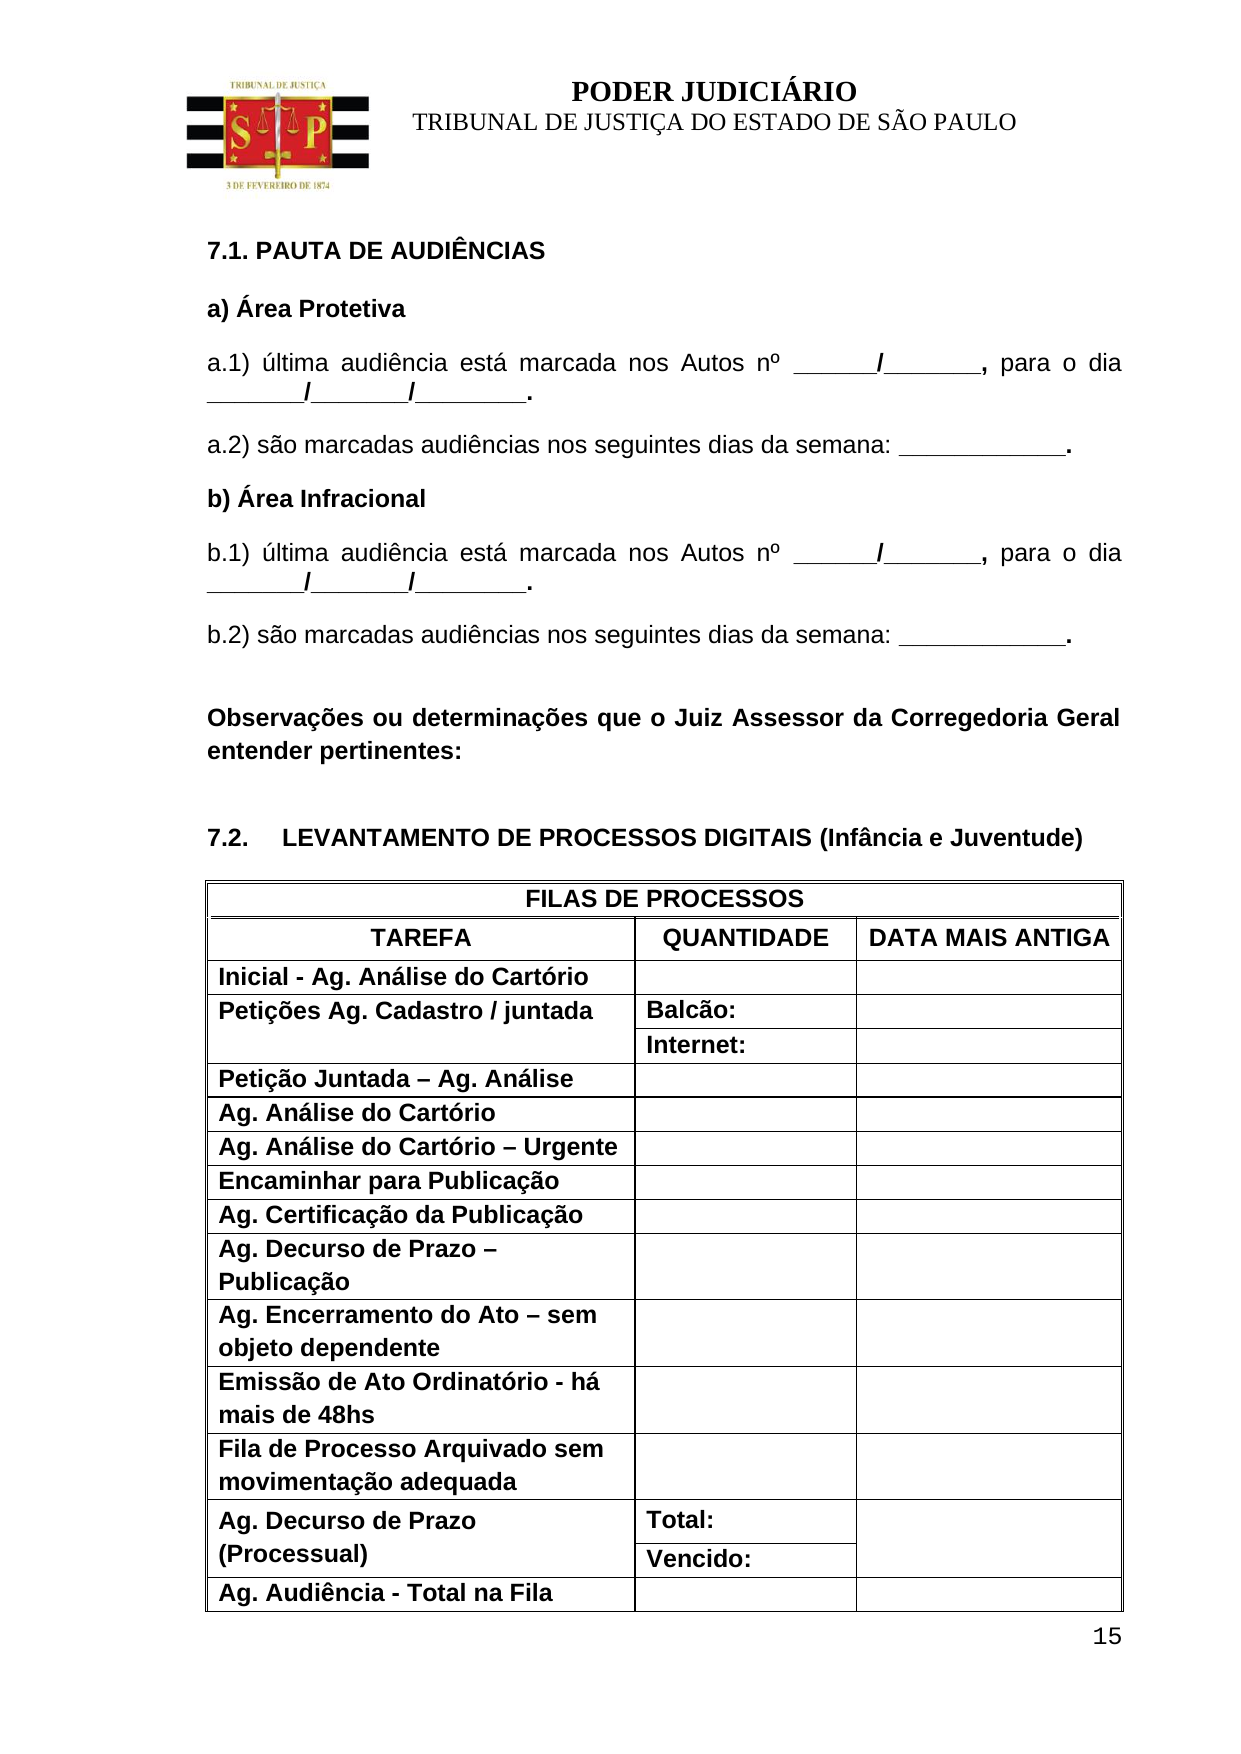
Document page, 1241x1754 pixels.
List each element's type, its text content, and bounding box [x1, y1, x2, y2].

table_cell [636, 1098, 856, 1131]
list b) Área Infracional [207, 484, 1122, 513]
text Observações ou determinações que o Juiz Assessor da Corregedoria Geral entender pertinentes: [207, 703, 1122, 765]
table_cell Internet: [636, 1029, 856, 1062]
table_cell Total: [636, 1500, 768, 1543]
table_cell [857, 1064, 1121, 1096]
table_cell [857, 1029, 1121, 1062]
table_cell Ag. Audiência - Total na Fila [208, 1578, 634, 1611]
table_cell Petição Juntada – Ag. Análise [208, 1064, 634, 1096]
table_cell [857, 1300, 1121, 1366]
table_cell [636, 961, 856, 994]
table_cell [857, 1200, 1121, 1233]
table_cell [857, 1098, 1121, 1131]
table_cell [636, 1234, 856, 1299]
table_cell [636, 1367, 856, 1433]
table_cell [857, 1234, 1121, 1299]
list a.2) são marcadas audiências nos seguintes dias da semana: ____________. [207, 431, 1122, 459]
table_cell [636, 1064, 856, 1096]
table_cell Fila de Processo Arquivado sem movimentação adequada [208, 1434, 634, 1499]
table_cell [768, 1544, 856, 1577]
table_cell [857, 961, 1121, 994]
table_cell [857, 1500, 1121, 1577]
table_cell [636, 1200, 856, 1233]
table_cell [857, 1132, 1121, 1164]
table_cell Petições Ag. Cadastro / juntada [208, 995, 634, 1062]
table_cell Vencido: [636, 1544, 768, 1577]
picture [173, 71, 382, 200]
table_cell [636, 1434, 856, 1499]
table_cell [857, 1434, 1121, 1499]
table_cell Ag. Certificação da Publicação [208, 1200, 634, 1233]
table_cell Ag. Decurso de Prazo (Processual) [208, 1500, 634, 1577]
table_cell Balcão: [636, 995, 856, 1028]
table_cell [636, 1132, 856, 1164]
list b.1) última audiência está marcada nos Autos nº ______/_______, para o dia _______/_______/________. [207, 538, 1122, 596]
table_cell Ag. Análise do Cartório – Urgente [208, 1132, 634, 1164]
table_cell [857, 1166, 1121, 1199]
table_cell [857, 1578, 1121, 1611]
table_cell [636, 1166, 856, 1199]
text 7.1. PAUTA DE AUDIÊNCIAS [207, 236, 1122, 265]
table_header FILAS DE PROCESSOS [208, 884, 1121, 916]
list LEVANTAMENTO DE PROCESSOS DIGITAIS (Infância e Juventude) [207, 823, 1122, 852]
list a) Área Protetiva [207, 294, 1122, 323]
table_cell [857, 1367, 1121, 1433]
table_cell Inicial - Ag. Análise do Cartório [208, 961, 634, 994]
table_cell [636, 1578, 856, 1611]
table_cell Encaminhar para Publicação [208, 1166, 634, 1199]
list a.1) última audiência está marcada nos Autos nº ______/_______, para o dia _______/_______/________. [207, 348, 1122, 406]
table_cell [768, 1500, 856, 1543]
table_cell [636, 1300, 856, 1366]
table_cell DATA MAIS ANTIGA [857, 916, 1122, 960]
table_cell Ag. Análise do Cartório [208, 1098, 634, 1131]
table_cell TAREFA [207, 916, 634, 960]
table_cell QUANTIDADE [636, 919, 856, 960]
table_cell Emissão de Ato Ordinatório - há mais de 48hs [208, 1367, 634, 1433]
table_cell Ag. Decurso de Prazo – Publicação [208, 1234, 634, 1299]
table_cell [857, 995, 1121, 1028]
list b.2) são marcadas audiências nos seguintes dias da semana: ____________. [207, 621, 1122, 649]
table_cell Ag. Encerramento do Ato – sem objeto dependente [208, 1300, 634, 1366]
